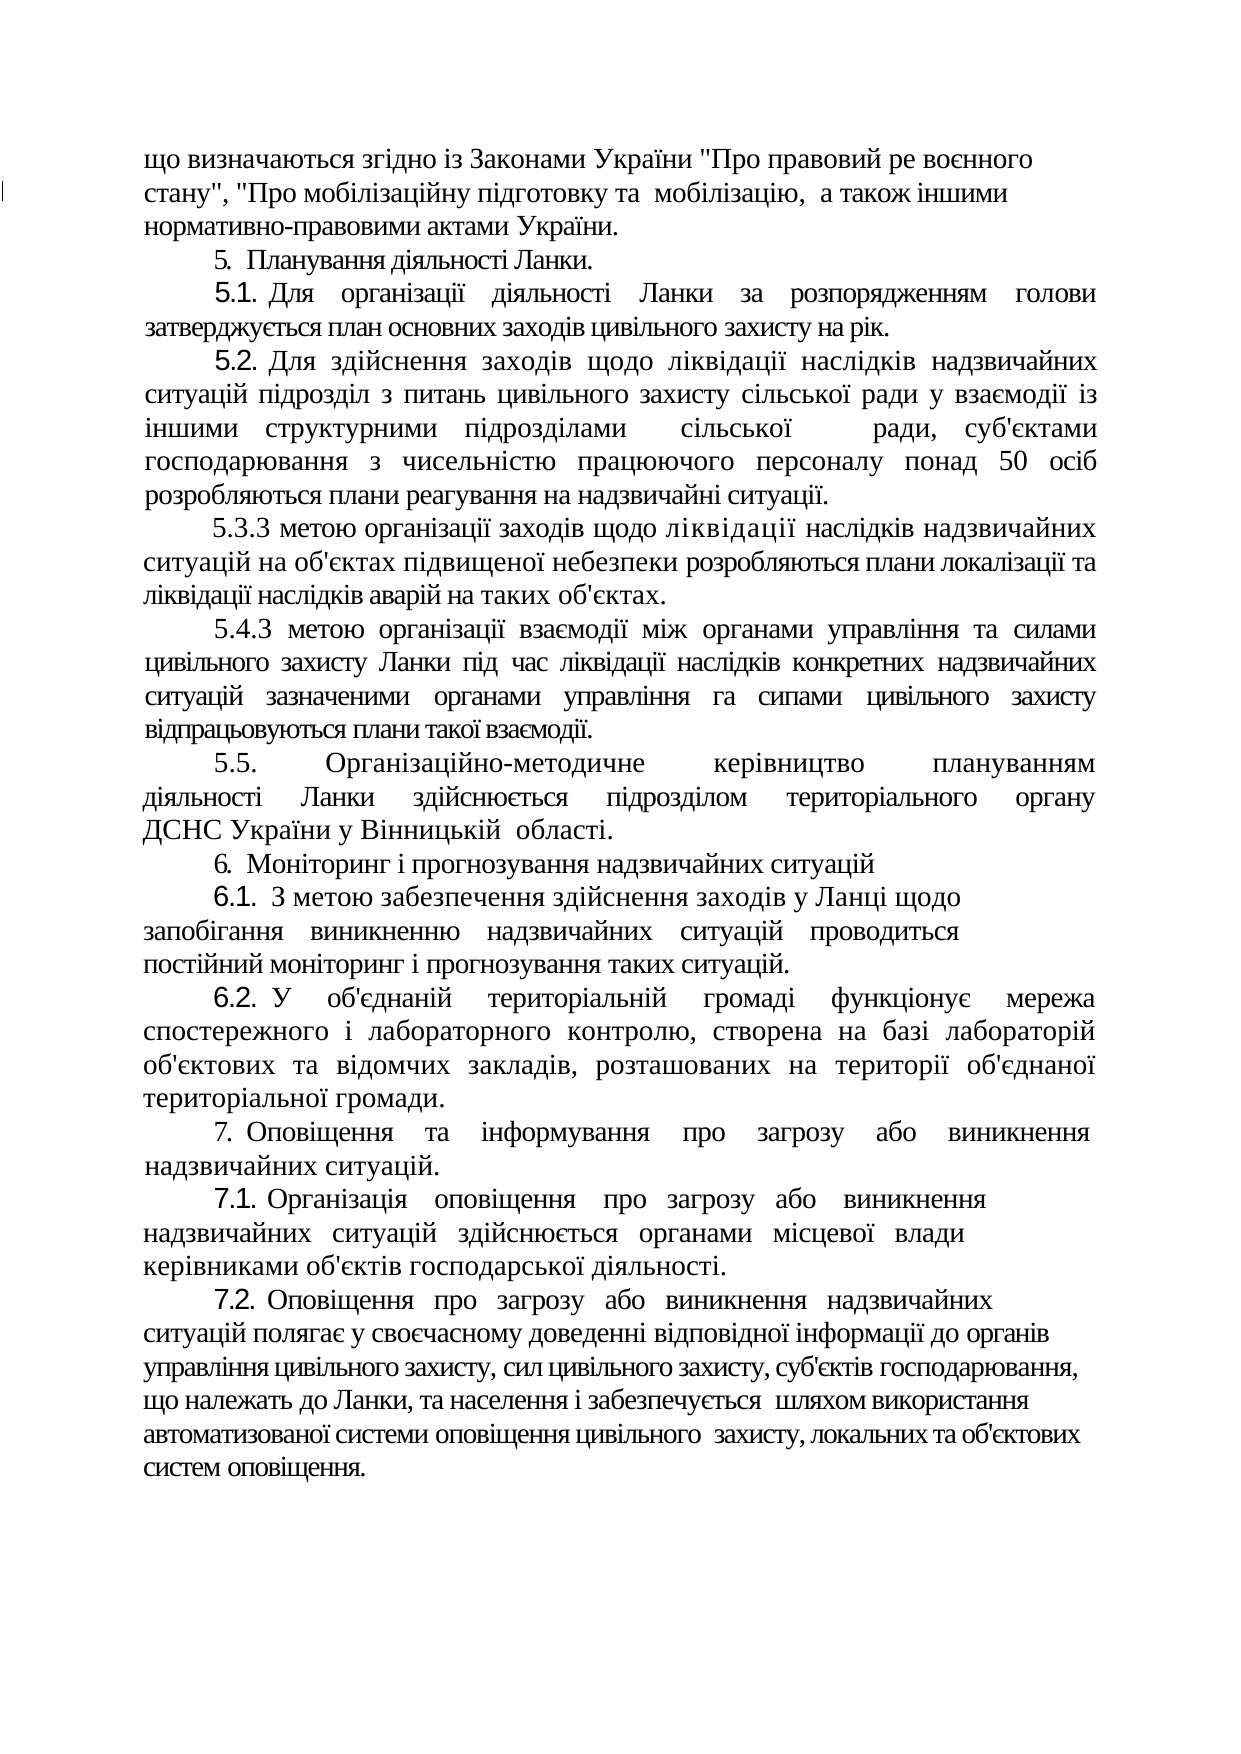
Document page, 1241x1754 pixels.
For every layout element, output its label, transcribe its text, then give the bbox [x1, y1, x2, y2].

list У об'єднаній територіальній громаді функціонує мережа спостережного і лабораторного контролю, створена на базі лабораторій об'єктових та відомчих закладів, розташованих на території об'єднаної територіальної громади. [143, 981, 1096, 1115]
text 5. Планування діяльності Ланки. [213, 243, 1097, 276]
text що визначаються згідно із Законами України "Про правовий ре воєнного стану", "Про мобілізаційну підготовку та мобілізацію, а також іншими нормативно-правовими актами України. [144, 142, 1094, 243]
text 7. Оповіщення та інформування про загрозу або виникнення надзвичайних ситуацій. [144, 1115, 1091, 1182]
list Організація оповіщення про загрозу або виникнення надзвичайних ситуацій здійснюється органами місцевої влади керівниками об'єктів господарської діяльності. [143, 1182, 1097, 1282]
list Для здійснення заходів щодо ліквідації наслідків надзвичайних ситуацій підрозділ з питань цивільного захисту сільської ради у взаємодії із іншими структурними підрозділами сільської ради, суб'єктами господарювання з чисельністю працюючого персоналу понад 50 осіб розробляються плани реагування на надзвичайні ситуації. [144, 343, 1097, 511]
list Оповіщення про загрозу або виникнення надзвичайних ситуацій полягає у своєчасному доведенні відповідної інформації до органів управління цивільного захисту, сил цивільного захисту, суб'єктів господарювання, що належать до Ланки, та населення і забезпечується шляхом використання автоматизованої системи оповіщення цивільного захисту, локальних та об'єктових систем оповіщення. [143, 1282, 1097, 1484]
list З метою забезпечення здійснення заходів у Ланці щодо запобігання виникненню надзвичайних ситуацій проводиться постійний моніторинг і прогнозування таких ситуацій. [143, 880, 1097, 981]
text 5.3.3 метою організації заходів щодо ліквідації наслідків надзвичайних ситуацій на об'єктах підвищеної небезпеки розробляються плани локалізації та ліквідації наслідків аварій на таких об'єктах. [143, 511, 1096, 612]
text 5.4.3 метою організації взаємодії між органами управління та силами цивільного захисту Ланки під час ліквідації наслідків конкретних надзвичайних ситуацій зазначеними органами управління га сипами цивільного захисту відпрацьовуються плани такої взаємодії. [144, 612, 1096, 746]
list Для організації діяльності Ланки за розпорядженням голови затверджується план основних заходів цивільного захисту на рік. [144, 276, 1096, 343]
text 6. Моніторинг і прогнозування надзвичайних ситуацій [213, 846, 1097, 880]
text 5.5. Організаційно-методичне керівництво плануванням діяльності Ланки здійснюється підрозділом територіального органу ДСНС України у Вінницькій області. [142, 746, 1096, 846]
